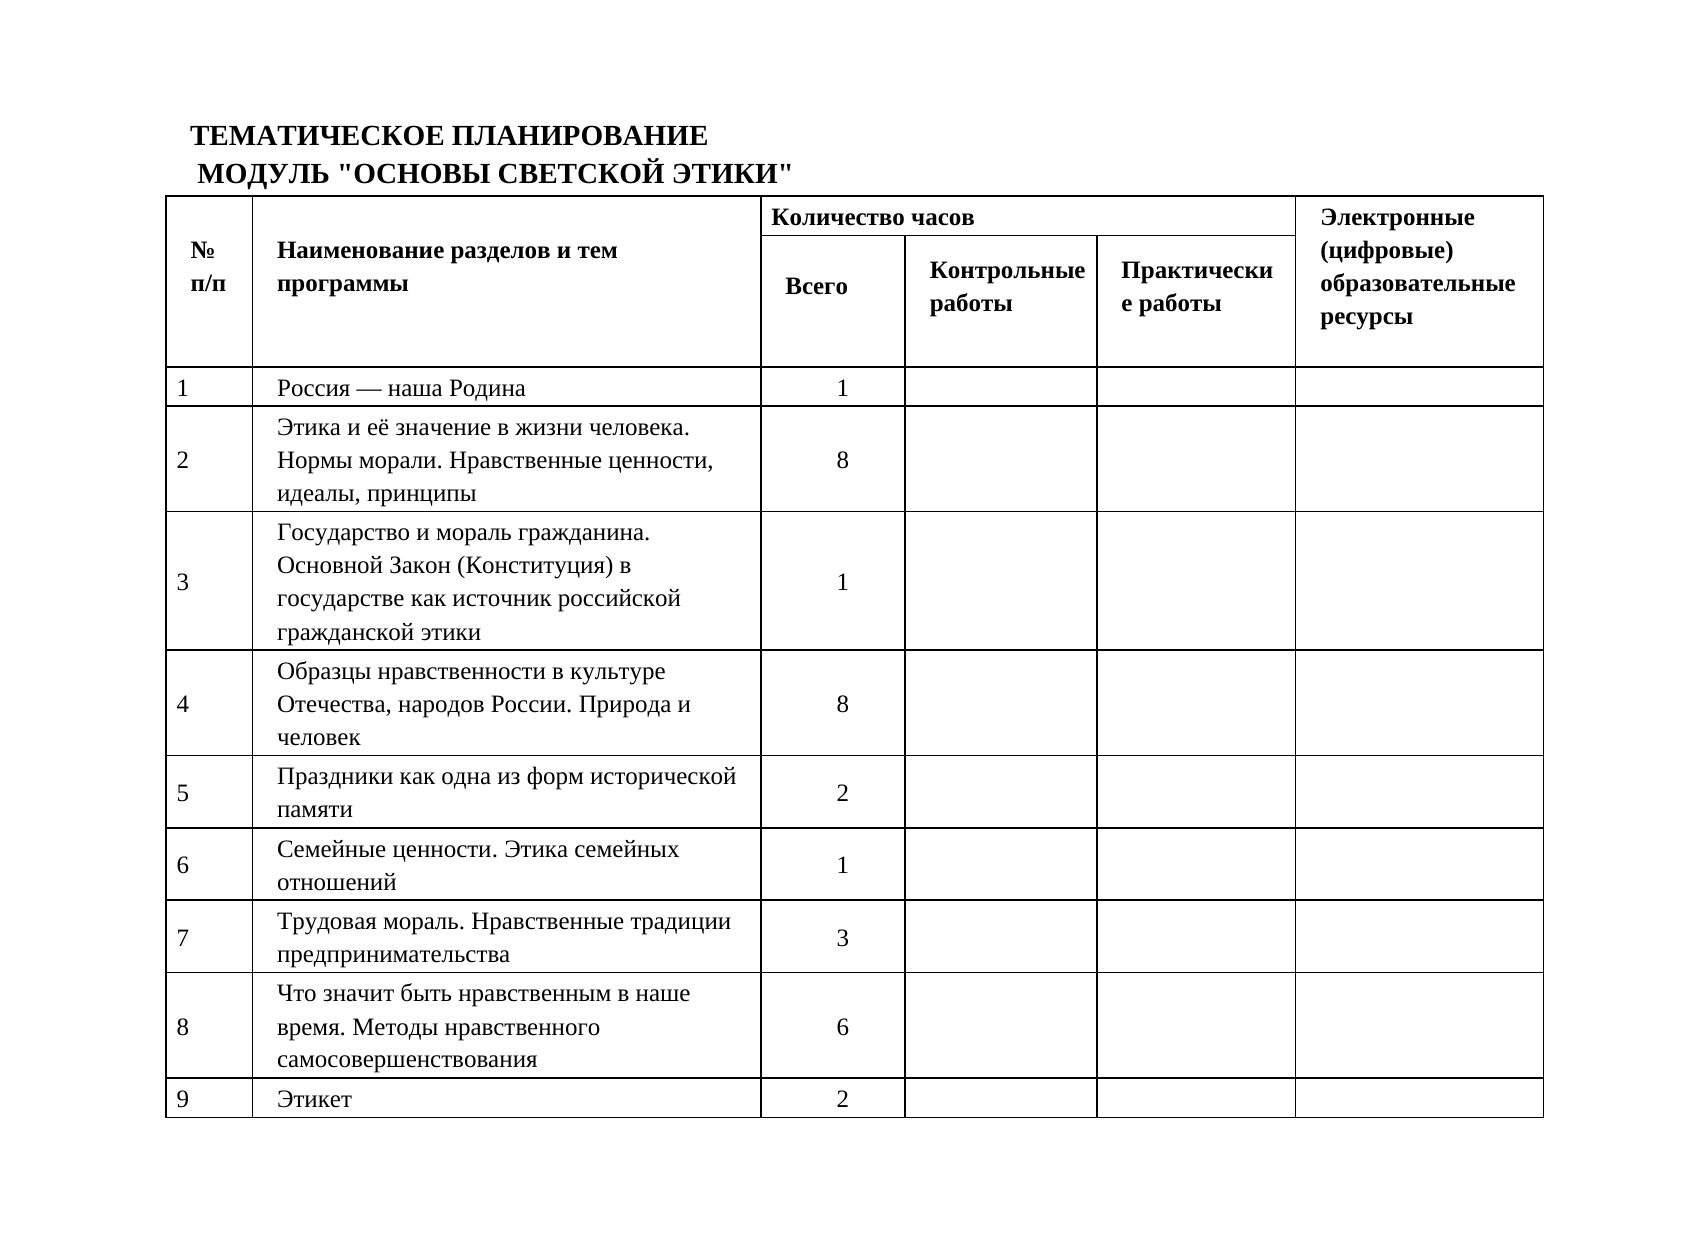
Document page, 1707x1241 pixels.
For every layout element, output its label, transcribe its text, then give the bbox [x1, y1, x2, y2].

table_cell [1296, 829, 1543, 899]
table_cell [1296, 368, 1543, 405]
table_cell [906, 1079, 1096, 1117]
table_cell [906, 756, 1096, 827]
table_cell Всего [762, 236, 904, 366]
table_cell [1098, 368, 1295, 405]
table_cell 2 [762, 1079, 904, 1117]
table_cell 5 [167, 756, 252, 827]
table_cell Трудовая мораль. Нравственные традиции предпринимательства [253, 901, 760, 972]
table_header Электронные (цифровые) образовательные ресурсы [1296, 197, 1543, 366]
table_cell 8 [762, 407, 904, 511]
table_cell 3 [762, 901, 904, 972]
table_cell Контрольные работы [906, 236, 1096, 366]
text МОДУЛЬ "ОСНОВЫ СВЕТСКОЙ ЭТИКИ" [190, 157, 1618, 190]
table_cell 1 [762, 829, 904, 899]
table_cell [906, 407, 1096, 511]
table_cell 8 [762, 651, 904, 754]
table_cell [906, 973, 1096, 1077]
table_cell [1296, 973, 1543, 1077]
table_cell [1098, 901, 1295, 972]
table_cell [1296, 512, 1543, 649]
table_cell Семейные ценности. Этика семейных отношений [253, 829, 760, 899]
table_cell 1 [762, 368, 904, 405]
table_header Количество часов [762, 197, 1295, 234]
table_cell [1296, 407, 1543, 511]
table_cell Государство и мораль гражданина. Основной Закон (Конституция) в государстве как источник российской гражданской этики [253, 512, 760, 649]
table_cell Практические работы [1098, 236, 1295, 366]
table_cell 7 [167, 901, 252, 972]
table_cell [1296, 651, 1543, 754]
table_header № п/п [167, 197, 252, 366]
table_cell 3 [167, 512, 252, 649]
table_cell Образцы нравственности в культуре Отечества, народов России. Природа и человек [253, 651, 760, 754]
table_cell [906, 829, 1096, 899]
table_cell [1098, 756, 1295, 827]
table_cell 6 [762, 973, 904, 1077]
table_cell Этика и её значение в жизни человека. Нормы морали. Нравственные ценности, идеалы, принципы [253, 407, 760, 511]
table_cell Россия — наша Родина [253, 368, 760, 405]
table_cell Что значит быть нравственным в наше время. Методы нравственного самосовершенствования [253, 973, 760, 1077]
table_cell [1098, 1079, 1295, 1117]
table_cell [1296, 1079, 1543, 1117]
table_cell Праздники как одна из форм исторической памяти [253, 756, 760, 827]
table_cell [1098, 407, 1295, 511]
table_cell [1098, 651, 1295, 754]
table_cell 2 [167, 407, 252, 511]
table_cell 6 [167, 829, 252, 899]
table_cell 8 [167, 973, 252, 1077]
table_cell [906, 512, 1096, 649]
table_cell [906, 651, 1096, 754]
table_cell 1 [762, 512, 904, 649]
table_cell [906, 368, 1096, 405]
table_cell 2 [762, 756, 904, 827]
table_cell [906, 901, 1096, 972]
table_cell [1098, 973, 1295, 1077]
table_cell [1296, 901, 1543, 972]
table_cell [1296, 756, 1543, 827]
table_cell [1098, 829, 1295, 899]
table_cell Этикет [253, 1079, 760, 1117]
table_cell 1 [167, 368, 252, 405]
table_cell 9 [167, 1079, 252, 1117]
table_cell 4 [167, 651, 252, 754]
text ТЕМАТИЧЕСКОЕ ПЛАНИРОВАНИЕ [190, 118, 1618, 152]
table_header Наименование разделов и тем программы [253, 197, 760, 366]
table_cell [1098, 512, 1295, 649]
